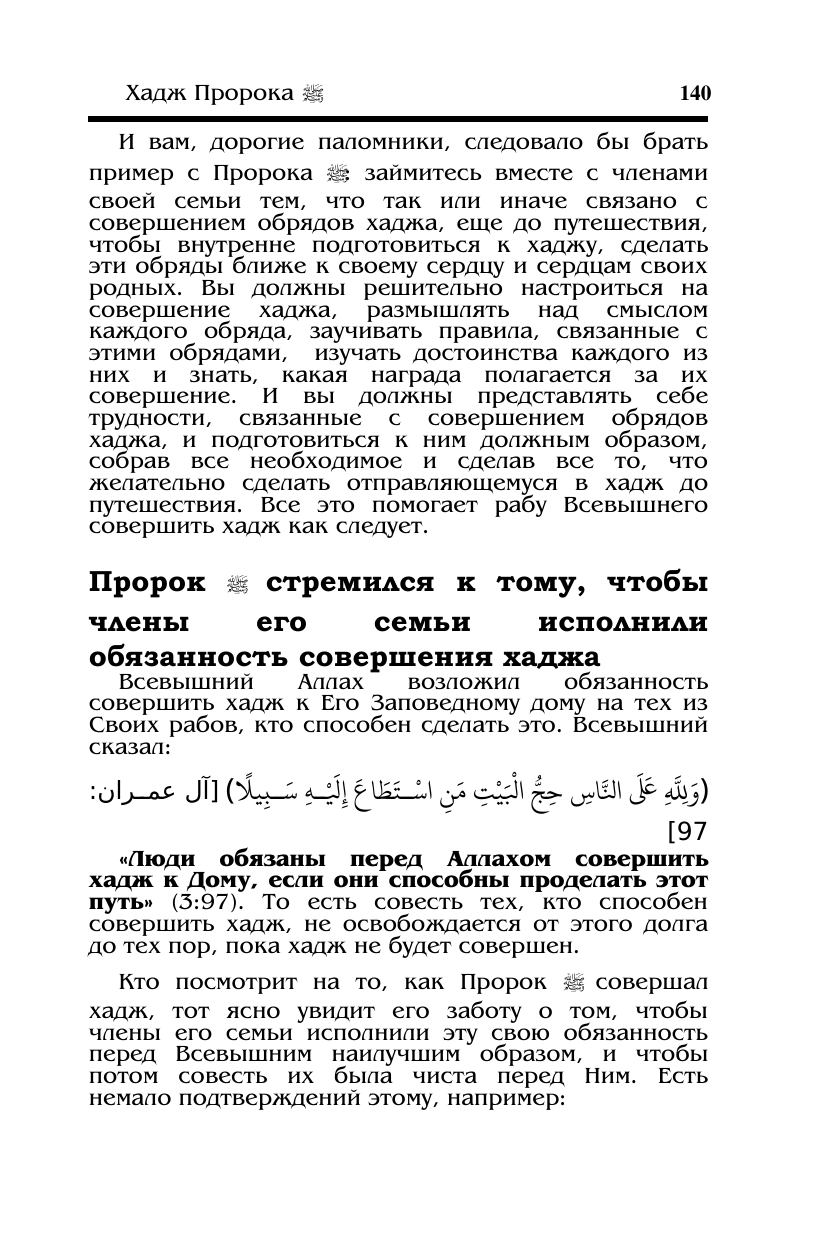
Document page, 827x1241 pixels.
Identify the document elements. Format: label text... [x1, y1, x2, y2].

text Пророк ج стремился к тому, чтобы члены его семьи исполнили обязанность совершения хаджа [89, 564, 709, 673]
text «Люди обязаны перед Аллахом совершить хадж к Дому, если они способны проделать этот путь» (3:97). То есть совесть тех, кто способен совершить хадж, не освобождается от этого долга до тех пор, пока хадж не будет совершен. [89, 850, 709, 958]
text Всевышний Аллах возложил обязанность совершить хадж к Его Заповедному дому на тех из Своих рабов, кто способен сделать это. Всевышний сказал: [89, 673, 709, 759]
text И вам, дорогие паломники, следовало бы брать пример с Пророка ج: займитесь вместе с членами своей семьи тем, что так или иначе связано с совершением обрядов хаджа, еще до путешествия, чтобы внутренне подготовиться к хаджу, сделать эти обряды ближе к своему сердцу и сердцам своих родных. Вы должны решительно настроиться на совершение хаджа, размышлять над смыслом каждого обряда, заучивать правила, связанные с этими обрядами, изучать достоинства каждого из них и знать, какая награда полагается за их совершение. И вы должны представлять себе трудности, связанные с совершением обрядов хаджа, и подготовиться к ним должным образом, собрав все необходимое и сделав все то, что желательно сделать отправляющемуся в хадж до путешествия. Все это помогает рабу Всевышнего совершить хадж как следует. [89, 133, 709, 539]
text ﴿وَلِلَّهِ عَلَى النَّاسِ حِجُّ الْبَيْتِ مَنِ اسْتَطَاعَ إِلَيْهِ سَبِيلًا﴾ [آل عمران: 97] [89, 766, 709, 846]
text Кто посмотрит на то, как Пророк ج совершал хадж, тот ясно увидит его заботу о том, чтобы члены его семьи исполнили эту свою обязанность перед Всевышним наилучшим образом, и чтобы потом совесть их была чиста перед Ним. Есть немало подтверждений этому, например: [89, 965, 709, 1111]
